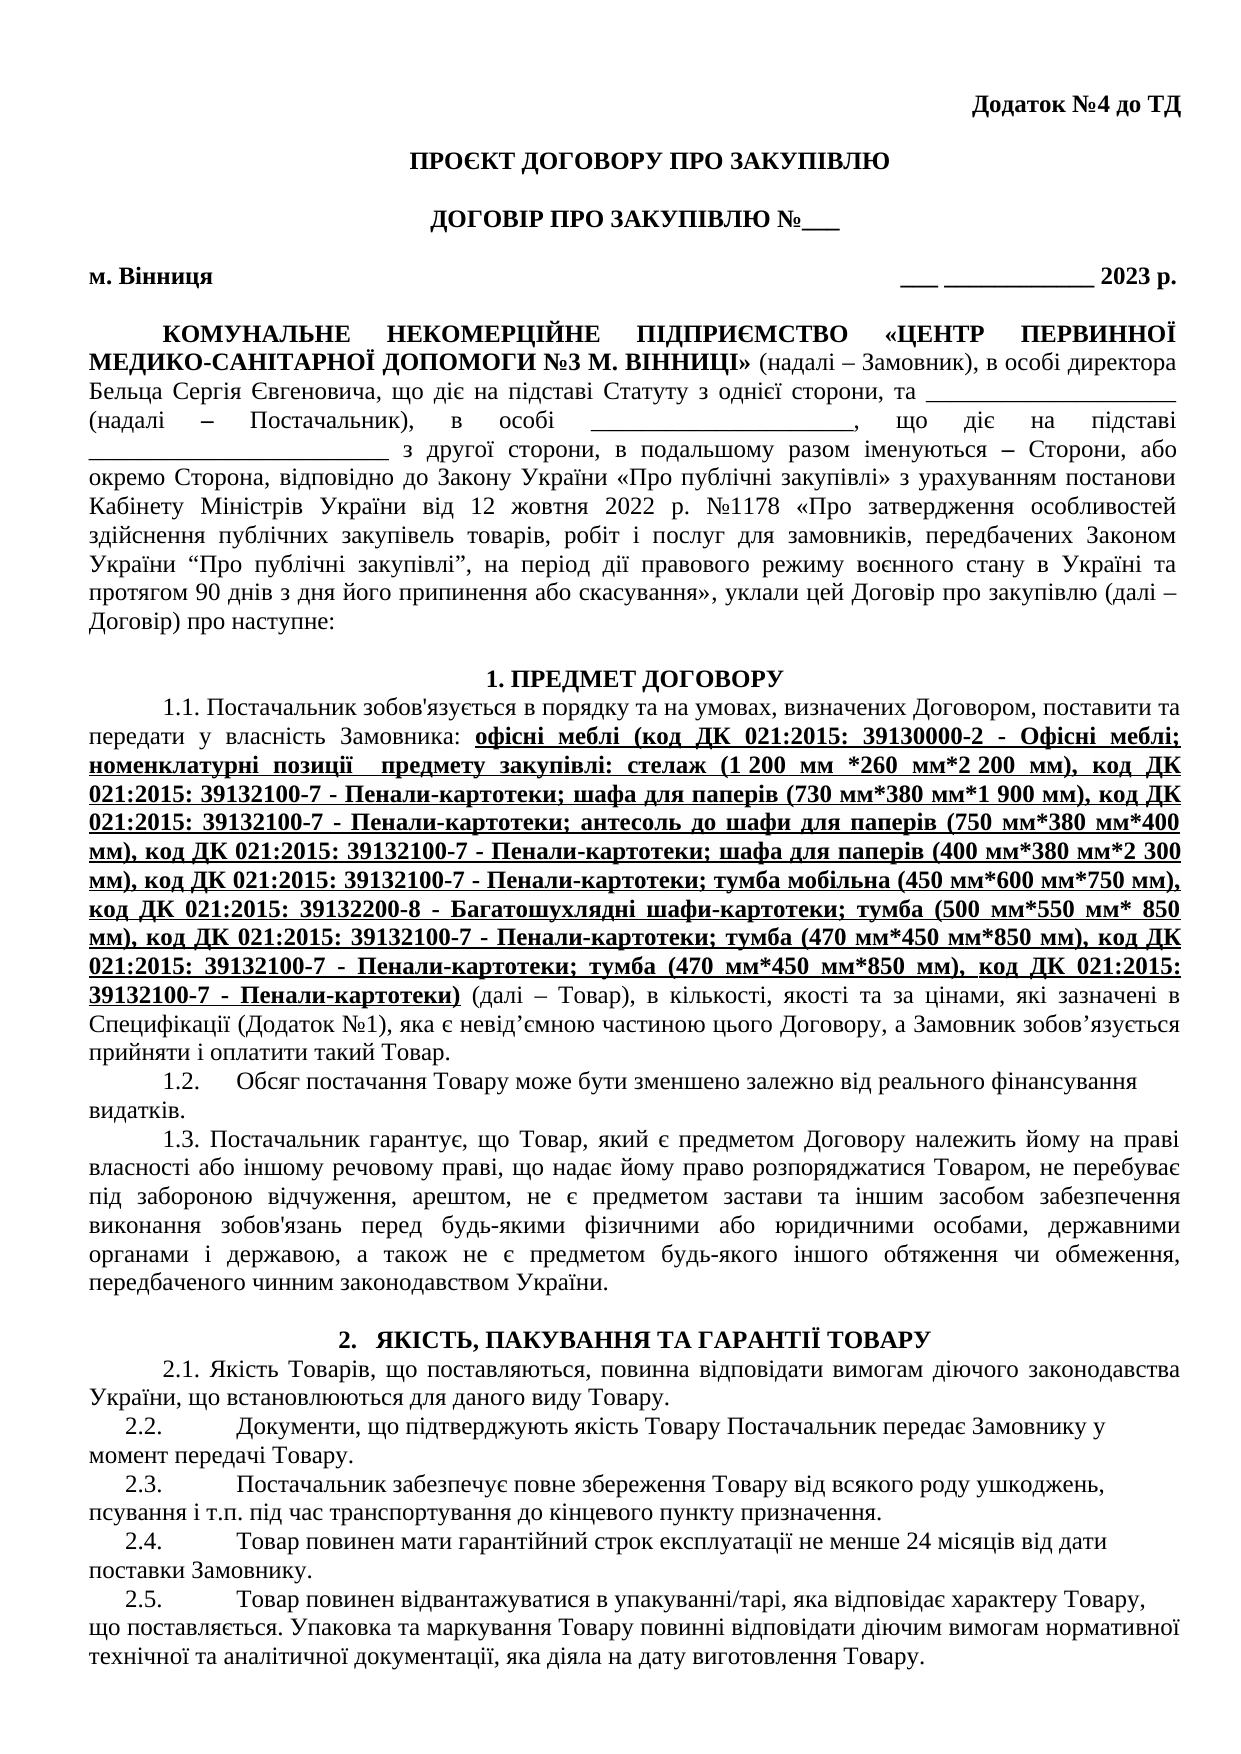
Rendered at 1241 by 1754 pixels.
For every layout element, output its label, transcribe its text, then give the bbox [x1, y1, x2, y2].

list Товар повинен мати гарантійний строк експлуатації не менше 24 місяців від дати [89, 1526, 1181, 1555]
list Постачальник забезпечує повне збереження Товару від всякого роду ушкоджень, [89, 1469, 1181, 1497]
text 1.1. Постачальник зобов'язується в порядку та на умовах, визначених Договором, поставити та передати у власність Замовника: офісні меблі (код ДК 021:2015: 39130000-2 - Офісні меблі; номенклатурні позиції предмету закупівлі: стелаж (1 200 мм *260 мм*2 200 мм), код ДК 021:2015: 39132100-7 - Пенали-картотеки; шафа для паперів (730 мм*380 мм*1 900 мм), код ДК 021:2015: 39132100-7 - Пенали-картотеки; антесоль до шафи для паперів (750 мм*380 мм*400 мм), код ДК 021:2015: 39132100-7 - Пенали-картотеки; шафа для паперів (400 мм*380 мм*2 300 мм), код ДК 021:2015: 39132100-7 - Пенали-картотеки; тумба мобільна (450 мм*600 мм*750 мм), код ДК 021:2015: 39132200-8 - Багатошухлядні шафи-картотеки; тумба (500 мм*550 мм* 850 мм), код ДК 021:2015: 39132100-7 - Пенали-картотеки; тумба (470 мм*450 мм*850 мм), код ДК 021:2015: 39132100-7 - Пенали-картотеки; тумба (470 мм*450 мм*850 мм), код ДК 021:2015: 39132100-7 - Пенали-картотеки) (далі – Товар), в кількості, якості та за цінами, які зазначені в Специфікації (Додаток №1), яка є невід’ємною частиною цього Договору, а Замовник зобов’язується прийняти і оплатити такий Товар. [89, 692, 1181, 775]
text псування і т.п. під час транспортування до кінцевого пункту призначення. [89, 1497, 1181, 1526]
text ПРОЄКТ ДОГОВОРУ ПРО ЗАКУПІВЛЮ [89, 146, 1181, 175]
text м. Вінниця ___ ____________ 2023 р. [89, 261, 1181, 290]
text ДОГОВІР ПРО ЗАКУПІВЛЮ №___ [89, 204, 1181, 232]
list Документи, що підтверджують якість Товару Постачальник передає Замовнику у [89, 1411, 1181, 1440]
text момент передачі Товару. [89, 1440, 1181, 1469]
text 2.1. Якість Товарів, що поставляються, повинна відповідати вимогам діючого законодавства України, що встановлюються для даного виду Товару. [89, 1354, 1181, 1411]
list Обсяг постачання Товару може бути зменшено залежно від реального фінансування [126, 1066, 1181, 1095]
text 1. ПРЕДМЕТ ДОГОВОРУ [89, 664, 1181, 692]
text КОМУНАЛЬНЕ НЕКОМЕРЦІЙНЕ ПІДПРИЄМСТВО «ЦЕНТР ПЕРВИННОЇ МЕДИКО-САНІТАРНОЇ ДОПОМОГИ №3 М. ВІННИЦІ» (надалі – Замовник), в особі директора Бельца Сергія Євгеновича, що діє на підставі Статуту з однієї сторони, та ____________________ (надалі – Постачальник), в особі _____________________, що діє на підставі ________________________ з другої сторони, в подальшому разом іменуються – Сторони, або окремо Сторона, відповідно до Закону України «Про публічні закупівлі» з урахуванням постанови Кабінету Міністрів України від 12 жовтня 2022 р. №1178 «Про затвердження особливостей здійснення публічних закупівель товарів, робіт і послуг для замовників, передбачених Законом України “Про публічні закупівлі”, на період дії правового режиму воєнного стану в Україні та протягом 90 днів з дня його припинення або скасування», уклали цей Договір про закупівлю (далі – Договір) про наступне: [89, 319, 1177, 635]
text 1.1. Постачальник зобов'язується в порядку та на умовах, визначених Договором, поставити та передати у власність Замовника: офісні меблі (код ДК 021:2015: 39130000-2 - Офісні меблі; номенклатурні позиції предмету закупівлі: стелаж (1 200 мм *260 мм*2 200 мм), код ДК 021:2015: 39132100-7 - Пенали-картотеки; шафа для паперів (730 мм*380 мм*1 900 мм), код ДК 021:2015: 39132100-7 - Пенали-картотеки; антесоль до шафи для паперів (750 мм*380 мм*400 мм), код ДК 021:2015: 39132100-7 - Пенали-картотеки; шафа для паперів (400 мм*380 мм*2 300 мм), код ДК 021:2015: 39132100-7 - Пенали-картотеки; тумба мобільна (450 мм*600 мм*750 мм), код ДК 021:2015: 39132200-8 - Багатошухлядні шафи-картотеки; тумба (500 мм*550 мм* 850 мм), код ДК 021:2015: 39132100-7 - Пенали-картотеки; тумба (470 мм*450 мм*850 мм), код ДК 021:2015: 39132100-7 - Пенали-картотеки; тумба (470 мм*450 мм*850 мм), код ДК 021:2015: 39132100-7 - Пенали-картотеки) (далі – Товар), в кількості, якості та за цінами, які зазначені в Специфікації (Додаток №1), яка є невід’ємною частиною цього Договору, а Замовник зобов’язується прийняти і оплатити такий Товар. [89, 977, 1181, 1066]
text поставки Замовнику. [89, 1555, 1181, 1584]
text що поставляється. Упаковка та маркування Товару повинні відповідати діючим вимогам нормативної технічної та аналітичної документації, яка діяла на дату виготовлення Товару. [89, 1612, 1181, 1670]
text видатків. [89, 1095, 1181, 1124]
text Додаток №4 до ТД [89, 89, 1181, 117]
list ЯКІСТЬ, ПАКУВАННЯ ТА ГАРАНТІЇ ТОВАРУ [89, 1325, 1181, 1354]
list Товар повинен відвантажуватися в упакуванні/тарі, яка відповідає характеру Товару, [89, 1584, 1181, 1612]
text 1.3. Постачальник гарантує, що Товар, який є предметом Договору належить йому на праві власності або іншому речовому праві, що надає йому право розпоряджатися Товаром, не перебуває під забороною відчуження, арештом, не є предметом застави та іншим засобом забезпечення виконання зобов'язань перед будь-якими фізичними або юридичними особами, державними органами і державою, а також не є предметом будь-якого іншого обтяження чи обмеження, передбаченого чинним законодавством України. [89, 1124, 1181, 1296]
